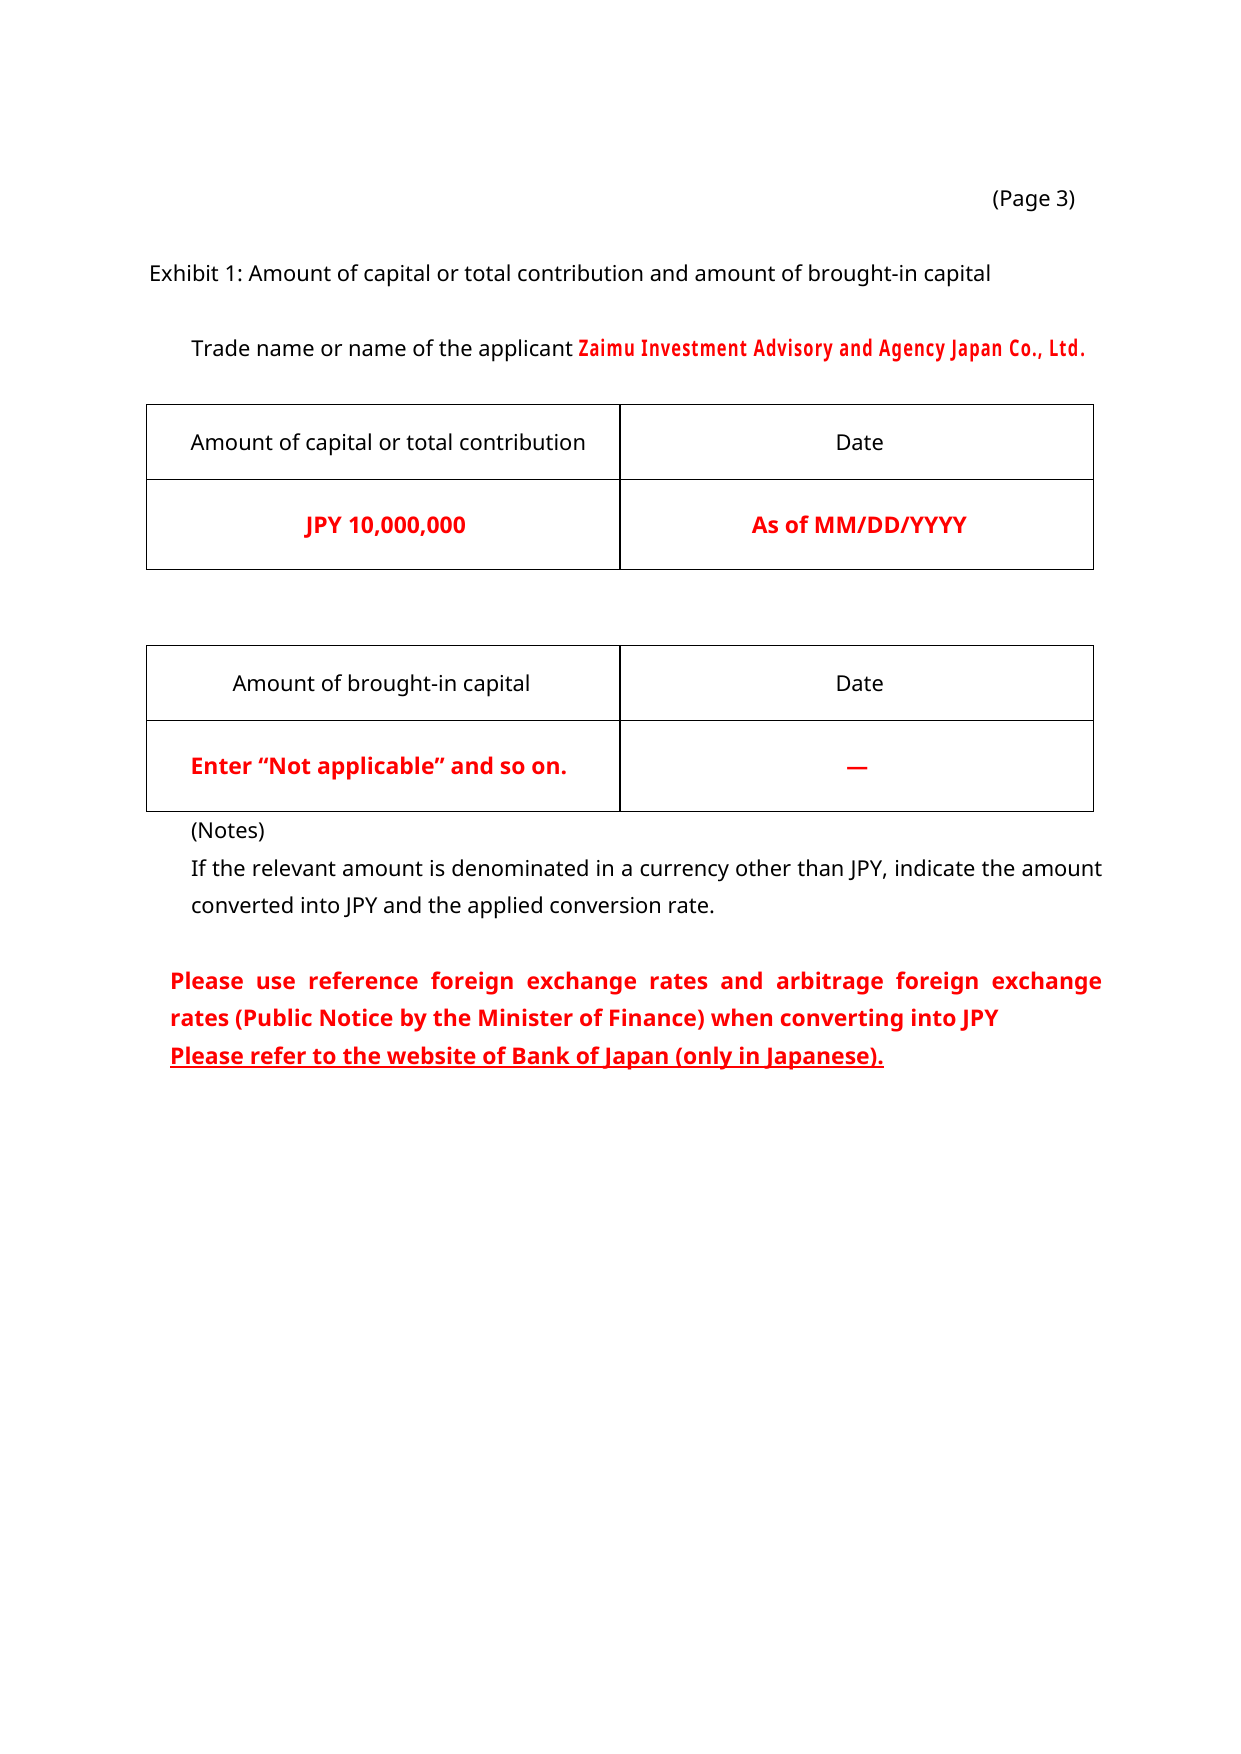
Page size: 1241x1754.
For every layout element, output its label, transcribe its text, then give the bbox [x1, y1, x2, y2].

table_cell As of MM/DD/YYYY [621, 480, 1093, 569]
table_header Amount of brought-in capital [147, 646, 619, 720]
text If the relevant amount is denominated in a currency other than JPY, indicate the amount converted into JPY and the applied conversion rate. [170, 849, 1103, 924]
table_header Date [621, 646, 1093, 720]
text (Page 3) [191, 179, 1091, 217]
table_cell JPY 10,000,000 [147, 480, 619, 569]
table_cell ― [621, 721, 1093, 811]
text (Notes) [170, 812, 1125, 849]
text Exhibit 1: Amount of capital or total contribution and amount of brought-in capital [149, 254, 1091, 292]
table_header Date [621, 405, 1093, 479]
table_header Amount of capital or total contribution [147, 405, 619, 479]
table_cell Enter “Not applicable” and so on. [147, 721, 619, 811]
text Please use reference foreign exchange rates and arbitrage foreign exchange rates (Public Notice by the Minister of Finance) when converting into JPY [169, 962, 1103, 1037]
text Trade name or name of the applicant Zaimu Investment Advisory and Agency Japan Co., Ltd. [149, 329, 1091, 367]
text Please refer to the website of Bank of Japan (only in Japanese). [169, 1037, 1103, 1074]
